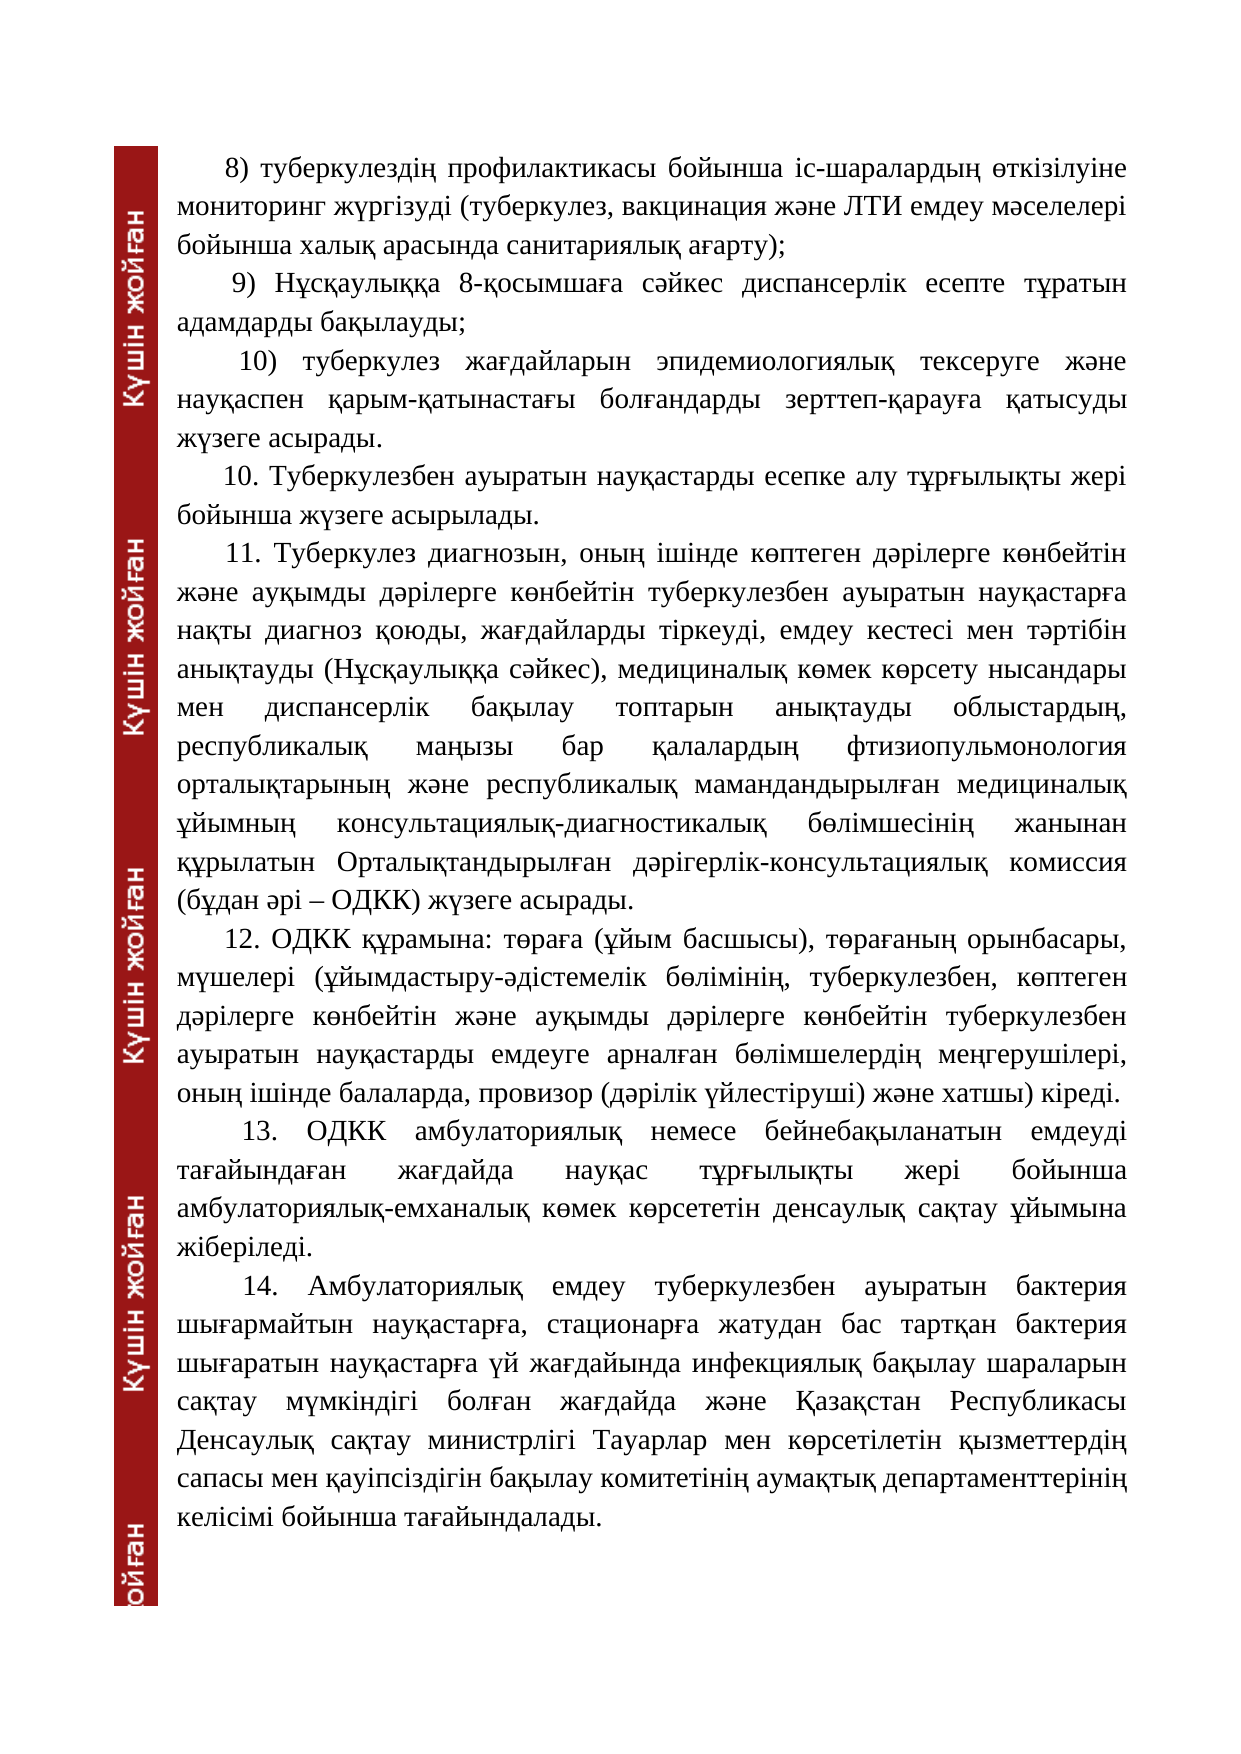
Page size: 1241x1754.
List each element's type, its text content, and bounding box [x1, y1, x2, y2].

text 14. Амбулаториялық емдеу туберкулезбен ауыратын бактерия шығармайтын науқастарға, стационарға жатудан бас тартқан бактерия шығаратын науқастарға үй жағдайында инфекциялық бақылау шараларын сақтау мүмкіндігі болған жағдайда және Қазақстан Республикасы Денсаулық сақтау министрлігі Тауарлар мен көрсетілетін қызметтердің сапасы мен қауіпсіздігін бақылау комитетінің аумақтық департаменттерінің келісімі бойынша тағайындалады. [112, 1268, 1128, 1532]
text 11. Туберкулез диагнозын, оның ішінде көптеген дәрілерге көнбейтін және ауқымды дәрілерге көнбейтін туберкулезбен ауыратын науқастарға нақты диагноз қоюды, жағдайларды тіркеуді, емдеу кестесі мен тәртібін анықтауды (Нұсқаулыққа сәйкес), медициналық көмек көрсету нысандары мен диспансерлік бақылау топтарын анықтауды облыстардың, республикалық маңызы бар қалалардың фтизиопульмонология орталықтарының және республикалық мамандандырылған медициналық ұйымның консультациялық-диагностикалық бөлімшесінің жанынан құрылатын Орталықтандырылған дәрігерлік-консультациялық комиссия (бұдан әрі – ОДКК) жүзеге асырады. [112, 535, 1128, 916]
picture [114, 261, 158, 266]
text 12. ОДКК құрамына: төраға (ұйым басшысы), төрағаның орынбасары, мүшелері (ұйымдастыру-әдістемелік бөлімінің, туберкулезбен, көптеген дәрілерге көнбейтін және ауқымды дәрілерге көнбейтін туберкулезбен ауыратын науқастарды емдеуге арналған бөлімшелердің меңгерушілері, оның ішінде балаларда, провизор (дәрілік үйлестіруші) және хатшы) кіреді. [112, 921, 1128, 1108]
text 9) Нұсқаулыққа 8-қосымшаға сәйкес диспансерлік есепте тұратын адамдарды бақылауды; [112, 266, 1128, 338]
picture [114, 453, 158, 458]
text 8) туберкулездің профилактикасы бойынша іс-шаралардың өткізілуіне мониторинг жүргізуді (туберкулез, вакцинация және ЛТИ емдеу мәселелері бойынша халық арасында санитариялық ағарту); [112, 150, 1128, 261]
picture [114, 338, 158, 343]
picture [114, 146, 158, 150]
picture [114, 530, 158, 535]
text 13. ОДКК амбулаториялық немесе бейнебақыланатын емдеуді тағайындаған жағдайда науқас тұрғылықты жері бойынша амбулаториялық-емханалық көмек көрсететін денсаулық сақтау ұйымына жіберіледі. [112, 1113, 1128, 1263]
text 10. Туберкулезбен ауыратын науқастарды есепке алу тұрғылықты жері бойынша жүзеге асырылады. [112, 458, 1128, 530]
picture [114, 1263, 158, 1268]
picture [114, 1108, 158, 1113]
picture [114, 916, 158, 921]
picture [114, 1532, 158, 1606]
text 10) туберкулез жағдайларын эпидемиологиялық тексеруге және науқаспен қарым-қатынастағы болғандарды зерттеп-қарауға қатысуды жүзеге асырады. [112, 343, 1128, 453]
